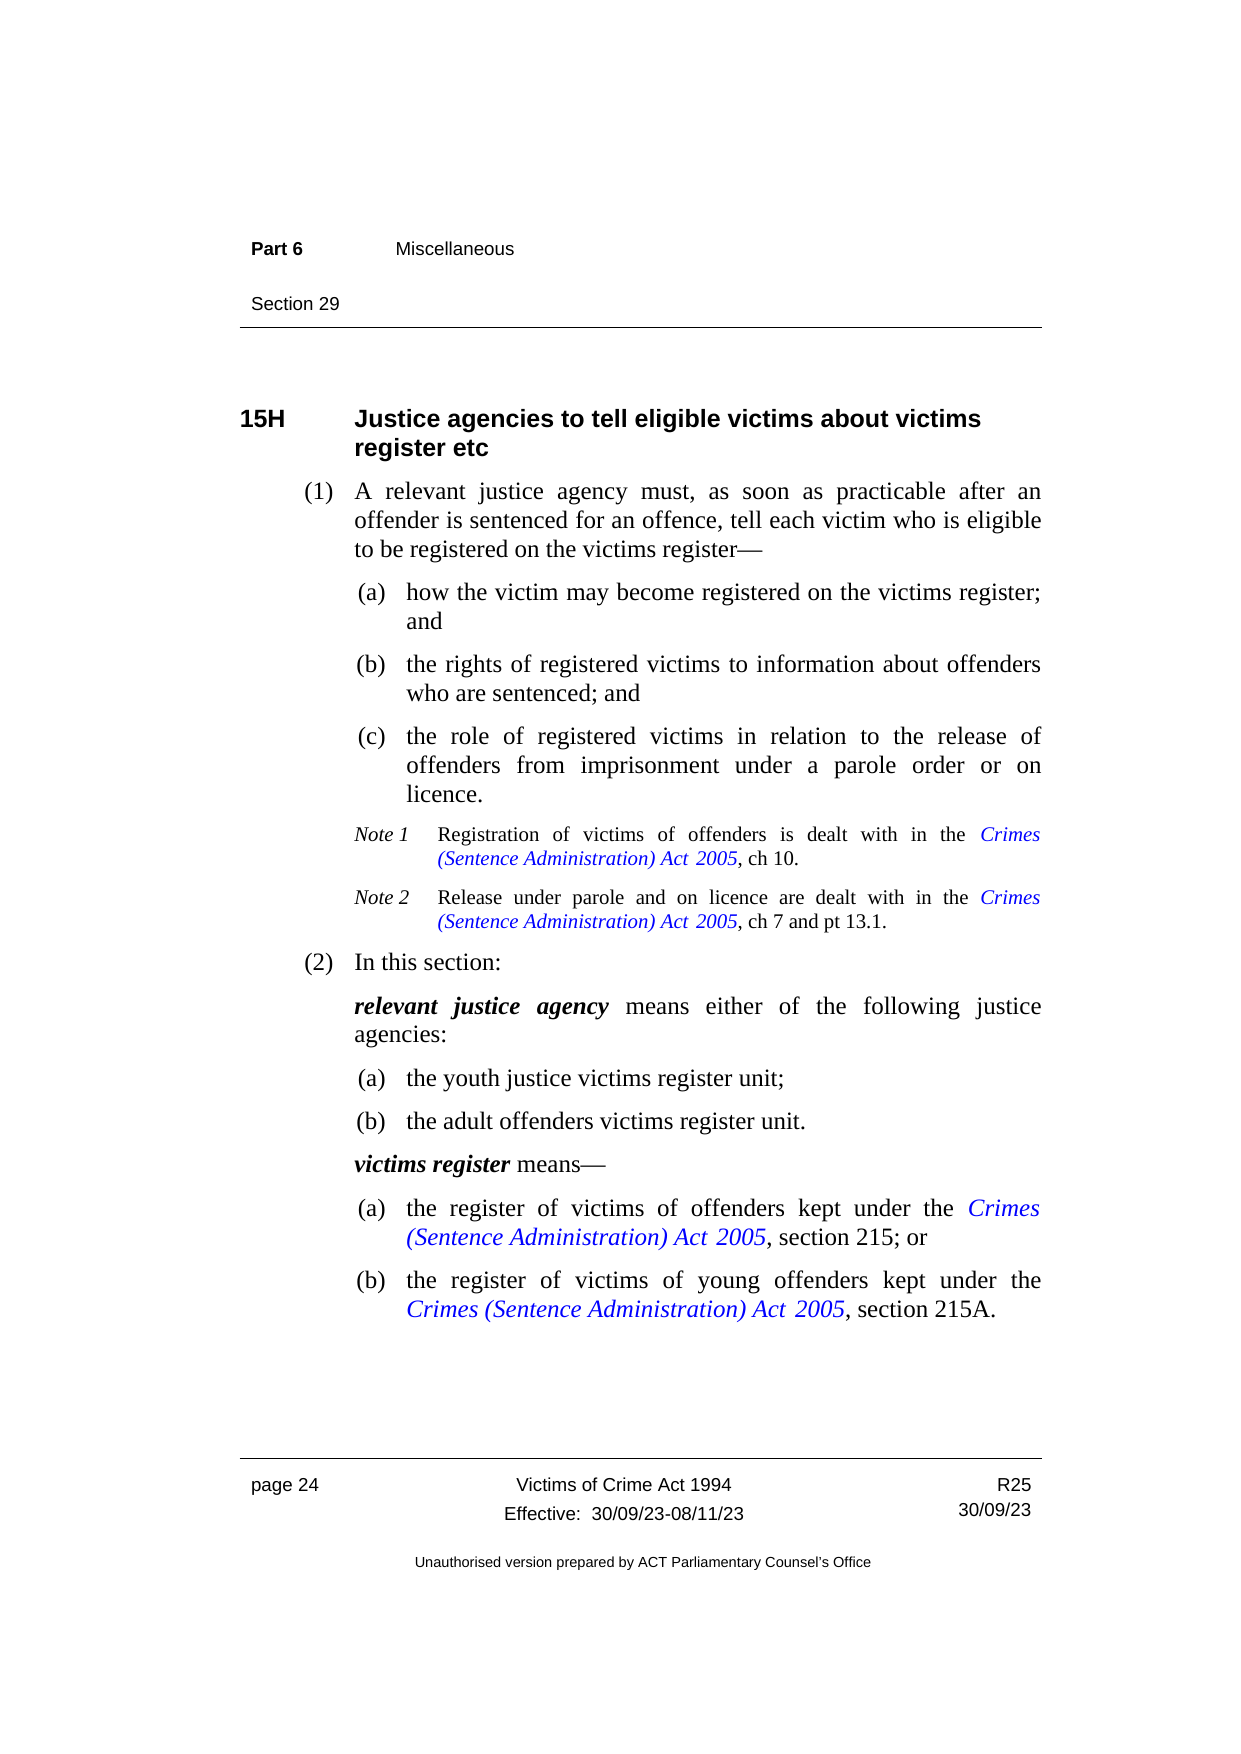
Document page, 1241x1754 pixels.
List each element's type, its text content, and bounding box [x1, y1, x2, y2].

text (a) the youth justice victims register unit; [239, 1063, 1042, 1092]
text (a) the register of victims of offenders kept under the Crimes (Sentence Administration) Act 2005, section 215; or [239, 1193, 1042, 1250]
text (b) the register of victims of young offenders kept under the Crimes (Sentence Administration) Act 2005, section 215A. [239, 1265, 1042, 1322]
text victims register means— [354, 1149, 1042, 1178]
text (a) how the victim may become registered on the victims register; and [239, 577, 1042, 634]
text (c) the role of registered victims in relation to the release of offenders from imprisonment under a parole order or on licence. [239, 721, 1042, 807]
text 15H Justice agencies to tell eligible victims about victims register etc [239, 404, 1042, 462]
text relevant justice agency means either of the following justice agencies: [354, 991, 1042, 1048]
text (2) In this section: [239, 947, 1042, 976]
text (1) A relevant justice agency must, as soon as practicable after an offender is sentenced for an offence, tell each victim who is eligible to be registered on the victims register— [239, 476, 1042, 562]
text Note 1 Registration of victims of offenders is dealt with in the Crimes (Sentence Administration) Act 2005, ch 10. [354, 822, 1042, 870]
text (b) the rights of registered victims to information about offenders who are sentenced; and [239, 649, 1042, 707]
text Note 2 Release under parole and on licence are dealt with in the Crimes (Sentence Administration) Act 2005, ch 7 and pt 13.1. [354, 885, 1042, 933]
text (b) the adult offenders victims register unit. [239, 1106, 1042, 1135]
